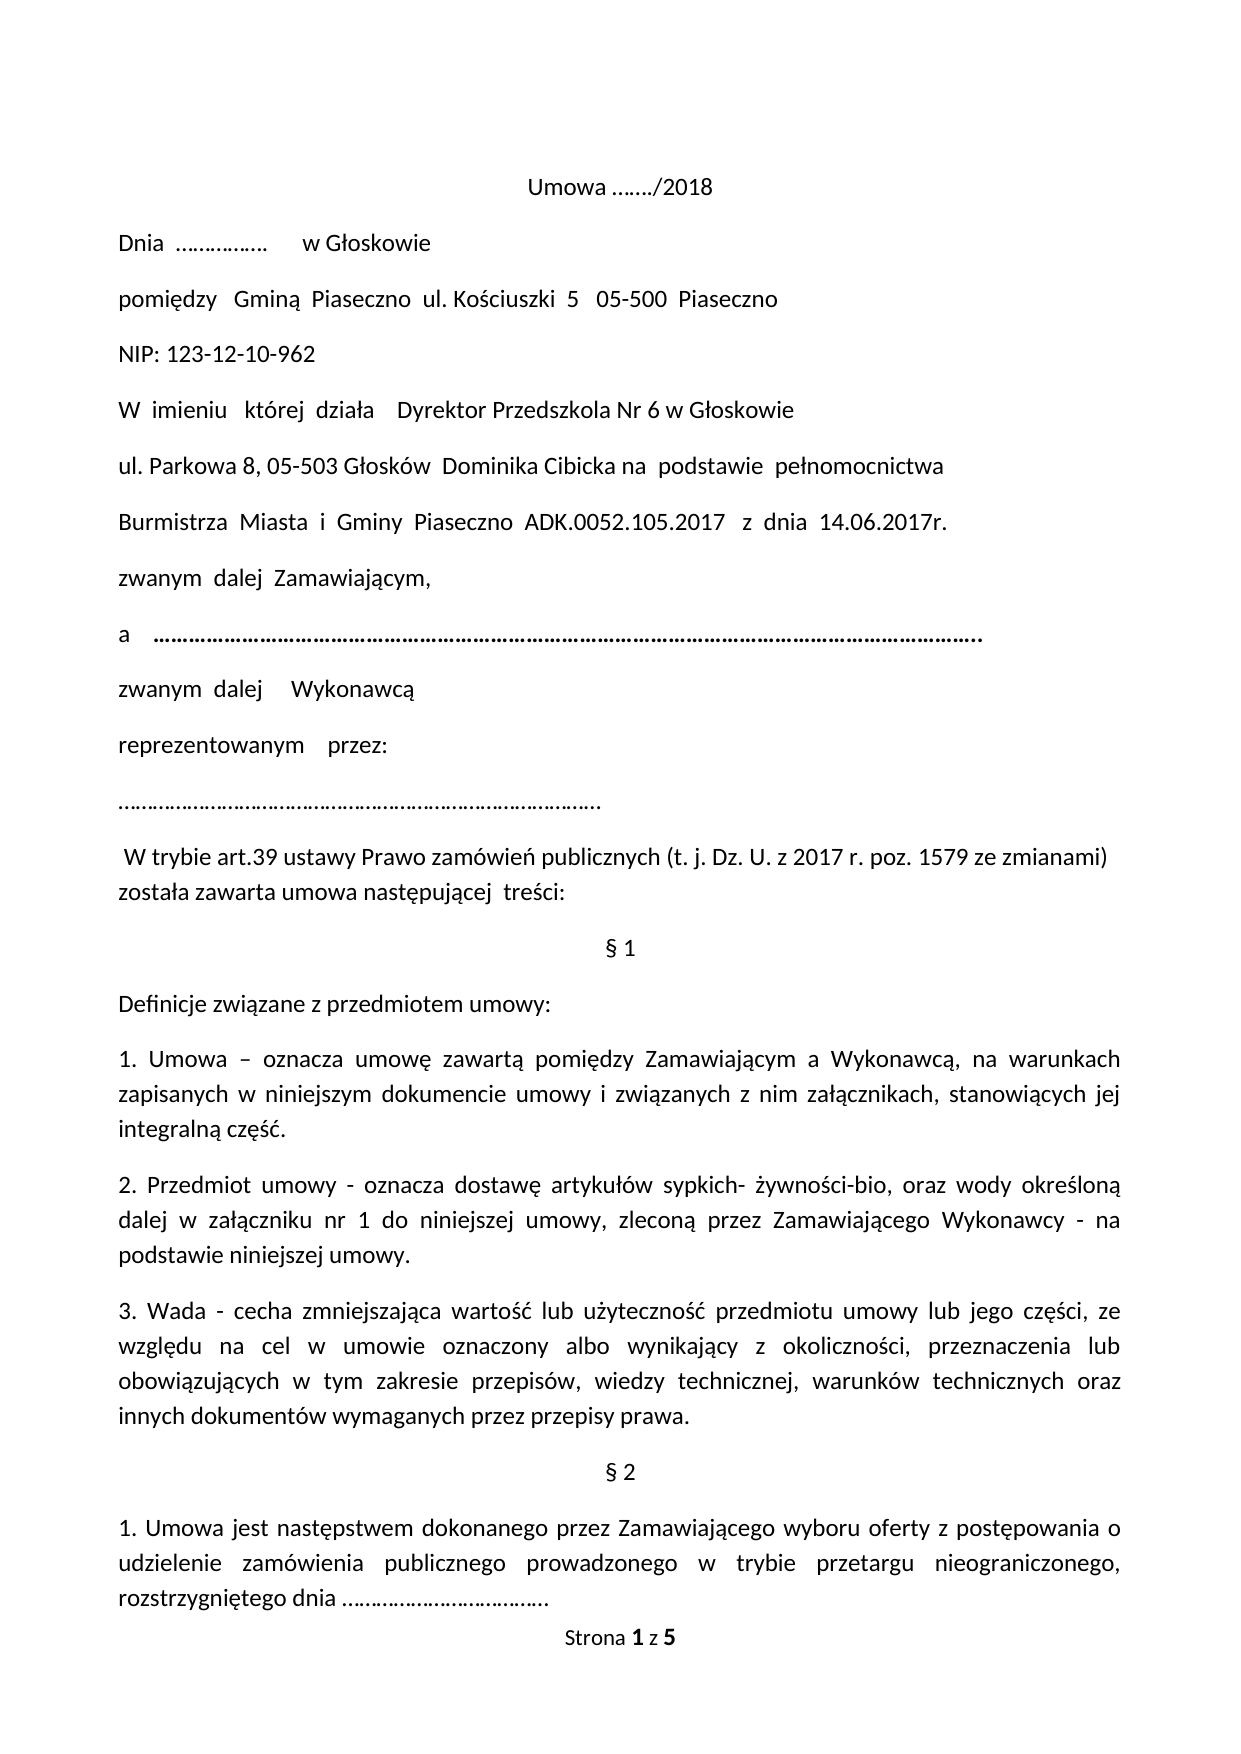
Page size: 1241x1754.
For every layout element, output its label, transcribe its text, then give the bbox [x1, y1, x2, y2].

text reprezentowanym przez: [118, 729, 1122, 760]
text a ………………………………………………………………………………………………………………………….. [118, 618, 1122, 648]
text Dnia ……………. w Głoskowie [118, 227, 1122, 257]
text Definicje związane z przedmiotem umowy: [118, 988, 1122, 1018]
text 3. Wada - cecha zmniejszająca wartość lub użyteczność przedmiotu umowy lub jego części, ze względu na cel w umowie oznaczony albo wynikający z okoliczności, przeznaczenia lub obowiązujących w tym zakresie przepisów, wiedzy technicznej, warunków technicznych oraz innych dokumentów wymaganych przez przepisy prawa. [118, 1295, 1122, 1431]
text NIP: 123-12-10-962 [118, 339, 1122, 369]
text W trybie art.39 ustawy Prawo zamówień publicznych (t. j. Dz. U. z 2017 r. poz. 1579 ze zmianami) została zawarta umowa następującej treści: [118, 841, 1122, 907]
text § 2 [118, 1456, 1122, 1487]
text Umowa ……./2018 [118, 171, 1122, 202]
text 2. Przedmiot umowy - oznacza dostawę artykułów sypkich- żywności-bio, oraz wody określoną dalej w załączniku nr 1 do niniejszej umowy, zleconą przez Zamawiającego Wykonawcy - na podstawie niniejszej umowy. [118, 1169, 1122, 1270]
text zwanym dalej Zamawiającym, [118, 562, 1122, 592]
text pomiędzy Gminą Piaseczno ul. Kościuszki 5 05-500 Piaseczno [118, 283, 1122, 313]
text ………………………………………………………………………… [118, 785, 1122, 816]
text 1. Umowa jest następstwem dokonanego przez Zamawiającego wyboru oferty z postępowania o udzielenie zamówienia publicznego prowadzonego w trybie przetargu nieograniczonego, rozstrzygniętego dnia ……………………………… [118, 1512, 1122, 1612]
text zwanym dalej Wykonawcą [118, 674, 1122, 704]
text 1. Umowa – oznacza umowę zawartą pomiędzy Zamawiającym a Wykonawcą, na warunkach zapisanych w niniejszym dokumencie umowy i związanych z nim załącznikach, stanowiących jej integralną część. [118, 1044, 1122, 1144]
text Burmistrza Miasta i Gminy Piaseczno ADK.0052.105.2017 z dnia 14.06.2017r. [118, 506, 1122, 537]
text ul. Parkowa 8, 05-503 Głosków Dominika Cibicka na podstawie pełnomocnictwa [118, 450, 1122, 481]
text W imieniu której działa Dyrektor Przedszkola Nr 6 w Głoskowie [118, 394, 1122, 425]
text § 1 [118, 932, 1122, 962]
